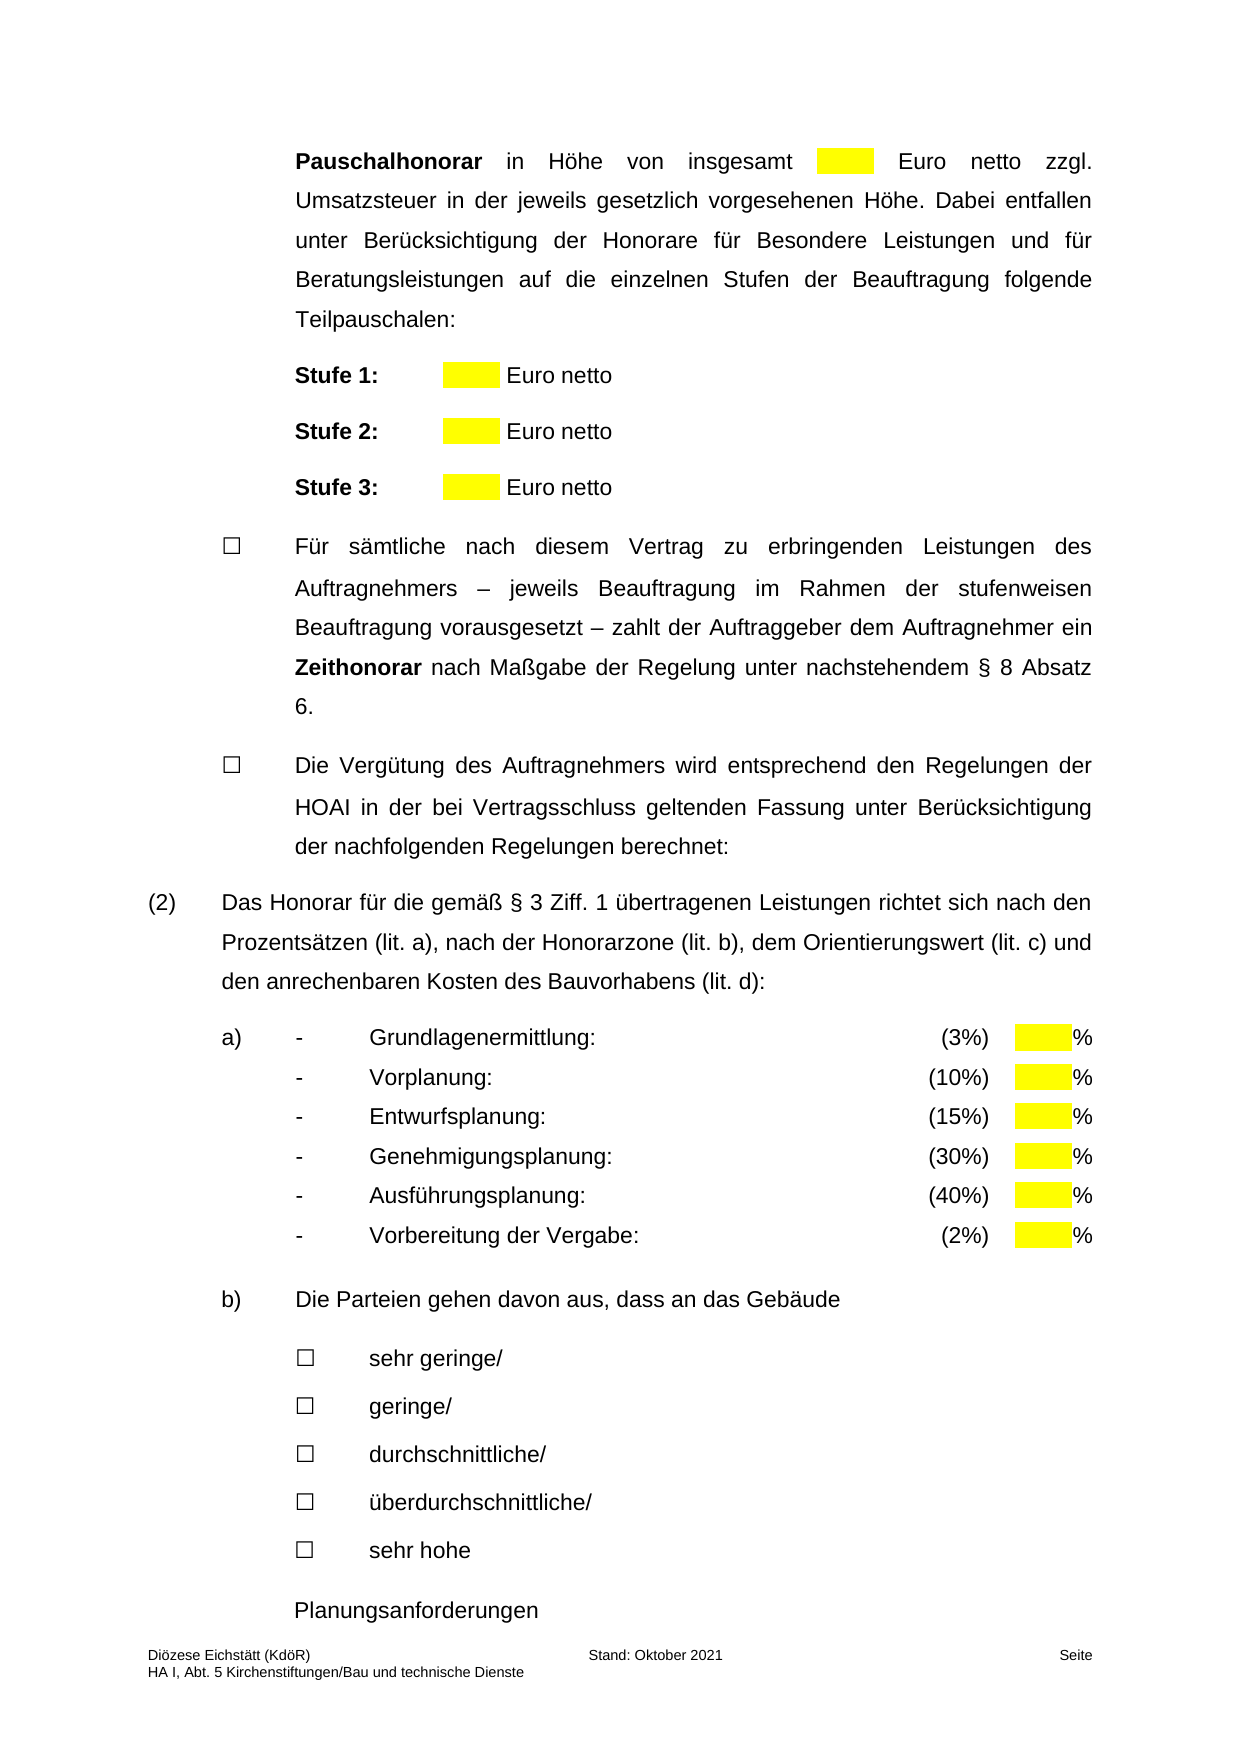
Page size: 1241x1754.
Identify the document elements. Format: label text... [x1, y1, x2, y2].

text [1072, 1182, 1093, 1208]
text Stufe 2: Euro netto [500, 418, 1093, 444]
text Für sämtliche nach diesem Vertrag zu erbringenden Leistungen des Auftragnehmers – jeweils Beauftragung im Rahmen der stufenweisen Beauftragung vorausgesetzt – zahlt der Auftraggeber dem Auftragnehmer ein Zeithonorar nach Maßgabe der Regelung unter nachstehendem § 8 Absatz 6. [221, 530, 1093, 719]
text geringe/ [221, 1390, 1093, 1421]
text Stufe 1: Euro netto [500, 362, 1093, 388]
text a) - Grundlagenermittlung: (3%) % [148, 1024, 1015, 1051]
text - Vorplanung: (10%) % [148, 1064, 1015, 1090]
text - Ausführungsplanung: (40%) % [148, 1182, 1015, 1208]
text sehr hohe [294, 1534, 1093, 1565]
text Stufe 2: Euro netto [221, 418, 443, 444]
text (2) Das Honorar für die gemäß § 3 Ziff. 1 übertragenen Leistungen richtet sich nach den Prozentsätzen (lit. a), nach der Honorarzone (lit. b), dem Orientierungswert (lit. c) und den anrechenbaren Kosten des Bauvorhabens (lit. d): [148, 889, 1093, 994]
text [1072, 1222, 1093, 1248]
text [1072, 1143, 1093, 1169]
text sehr geringe/ [295, 1342, 1093, 1373]
text Planungsanforderungen [293, 1597, 1093, 1624]
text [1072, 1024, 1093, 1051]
text b) Die Parteien gehen davon aus, dass an das Gebäude [221, 1286, 1093, 1312]
text - Genehmigungsplanung: (30%) % [148, 1143, 1015, 1169]
text überdurchschnittliche/ [294, 1486, 1093, 1517]
text Stufe 1: Euro netto [221, 362, 443, 388]
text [221, 148, 1093, 332]
text durchschnittliche/ [294, 1438, 1093, 1469]
text Stufe 3: Euro netto [221, 474, 443, 500]
text - Vorbereitung der Vergabe: (2%) % [148, 1222, 1015, 1248]
text Stufe 3: Euro netto [500, 474, 1093, 500]
text - Entwurfsplanung: (15%) % [148, 1103, 1015, 1129]
text Die Vergütung des Auftragnehmers wird entsprechend den Regelungen der HOAI in der bei Vertragsschluss geltenden Fassung unter Berücksichtigung der nachfolgenden Regelungen berechnet: [221, 749, 1093, 859]
